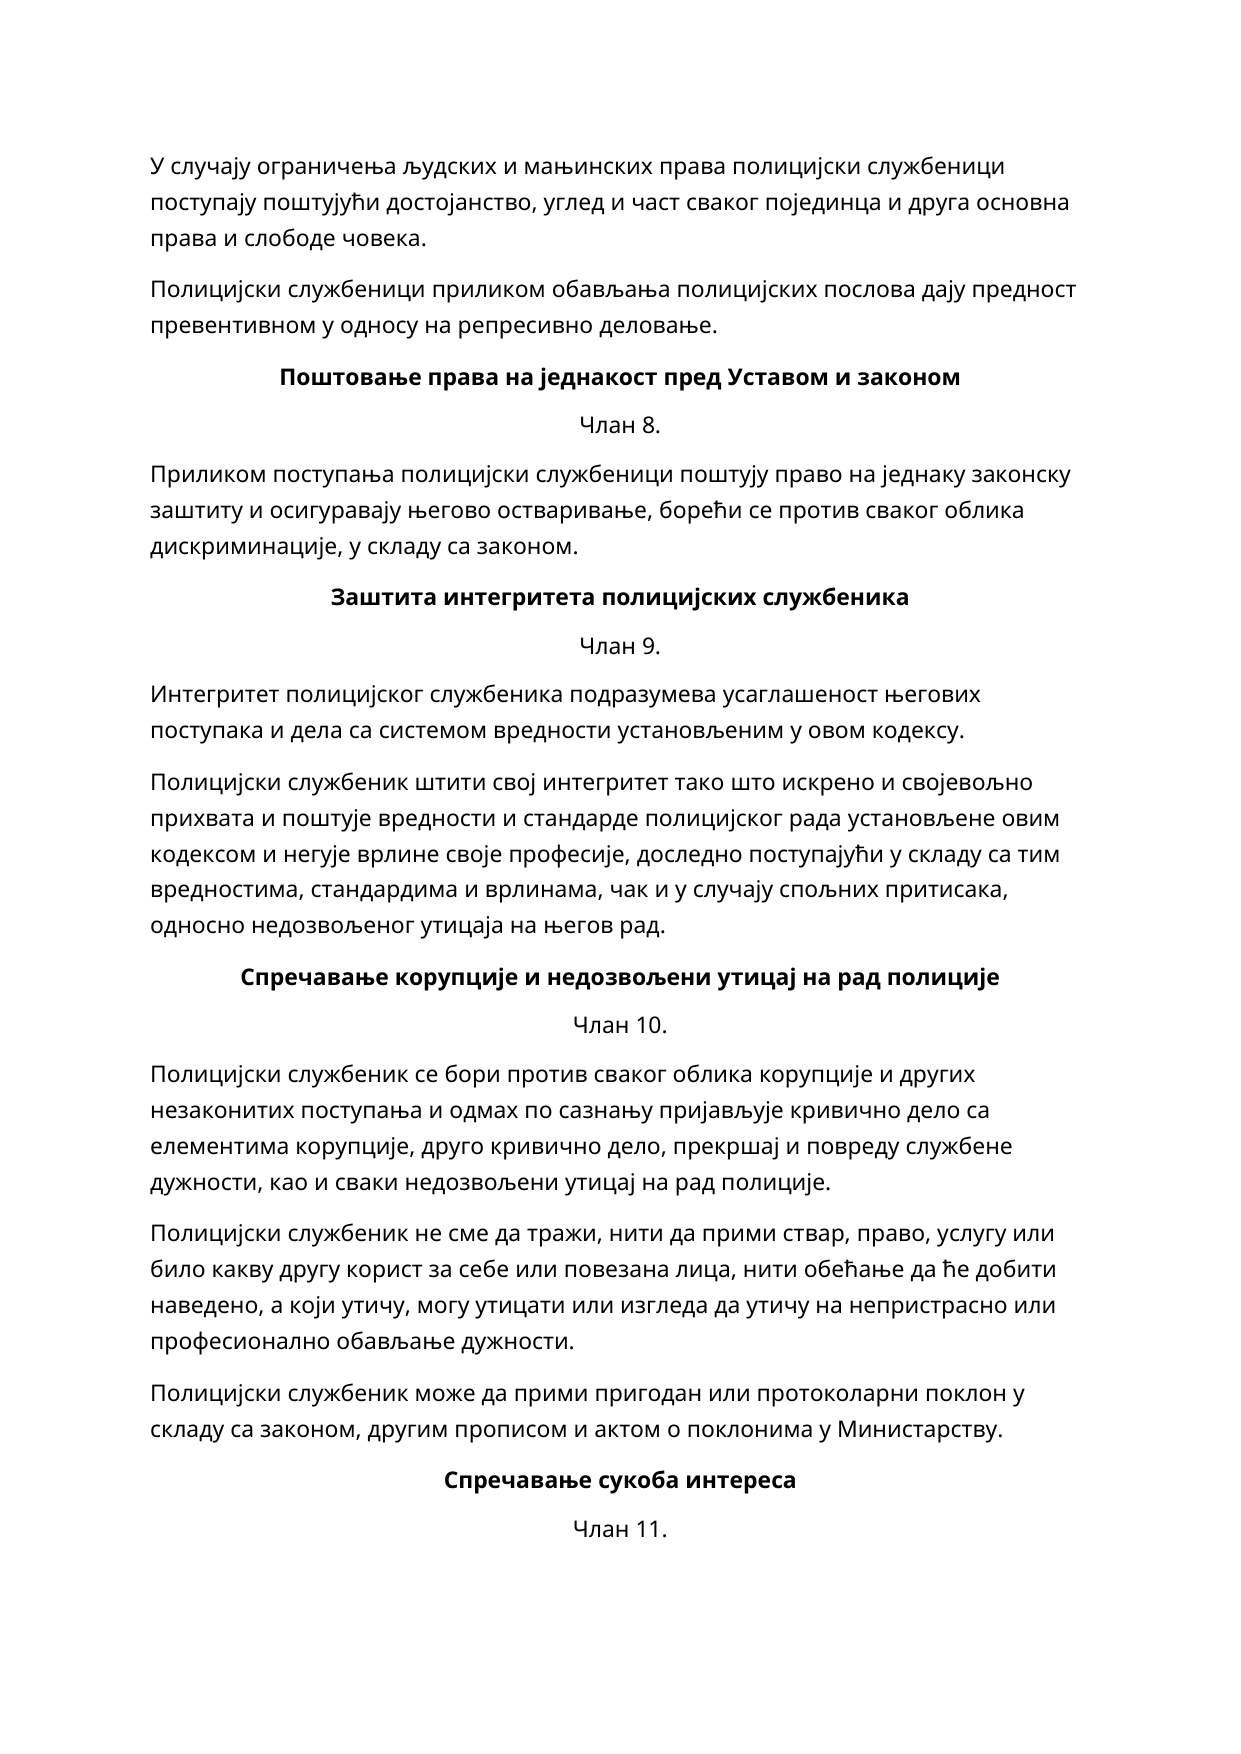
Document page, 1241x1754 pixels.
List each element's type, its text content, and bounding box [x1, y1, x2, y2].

text Члан 8. [150, 409, 1090, 441]
text Заштита интегритета полицијских службеника [150, 581, 1090, 612]
text Поштовање права на једнакост пред Уставом и законом [150, 361, 1090, 392]
text Полицијски службеник не сме да тражи, нити да прими ствар, право, услугу или било какву другу корист за себе или повезана лица, нити обећање да ће добити наведено, а који утичу, могу утицати или изгледа да утичу на непристрасно или професионално обављање дужности. [150, 1217, 1090, 1356]
text Интегритет полицијског службеника подразумева усаглашеност његових поступака и дела са системом вредности установљеним у овом кодексу. [150, 678, 1090, 745]
text У случају ограничења људских и мањинских права полицијски службеници поступају поштујући достојанство, углед и част сваког појединца и друга основна права и слободе човека. [150, 150, 1090, 253]
text Полицијски службеник може да прими пригодан или протоколарни поклон у складу са законом, другим прописом и актом о поклонима у Министарству. [150, 1377, 1090, 1444]
text Спречавање корупције и недозвољени утицај на рад полиције [150, 961, 1090, 992]
text Полицијски службеници приликом обављања полицијских послова дају предност превентивном у односу на репресивно деловање. [150, 273, 1090, 341]
text Члан 9. [150, 630, 1090, 661]
text Спречавање сукоба интереса [150, 1464, 1090, 1495]
text Члан 10. [150, 1009, 1090, 1041]
text Полицијски службеник штити свој интегритет тако што искрено и својевољно прихвата и поштује вредности и стандарде полицијског рада установљене овим кодексом и негује врлине своје професије, доследно поступајући у складу са тим вредностима, стандардима и врлинама, чак и у случају спољних притисака, односно недозвољеног утицаја на његов рад. [150, 766, 1090, 941]
text Члан 11. [150, 1512, 1090, 1544]
text Приликом поступања полицијски службеници поштују право на једнаку законску заштиту и осигуравају његово остваривање, борећи се против сваког облика дискриминације, у складу са законом. [150, 458, 1090, 561]
text Полицијски службеник се бори против сваког облика корупције и других незаконитих поступања и одмах по сазнању пријављује кривично дело са елементима корупције, друго кривично дело, прекршај и повреду службене дужности, као и сваки недозвољени утицај на рад полиције. [150, 1058, 1090, 1197]
